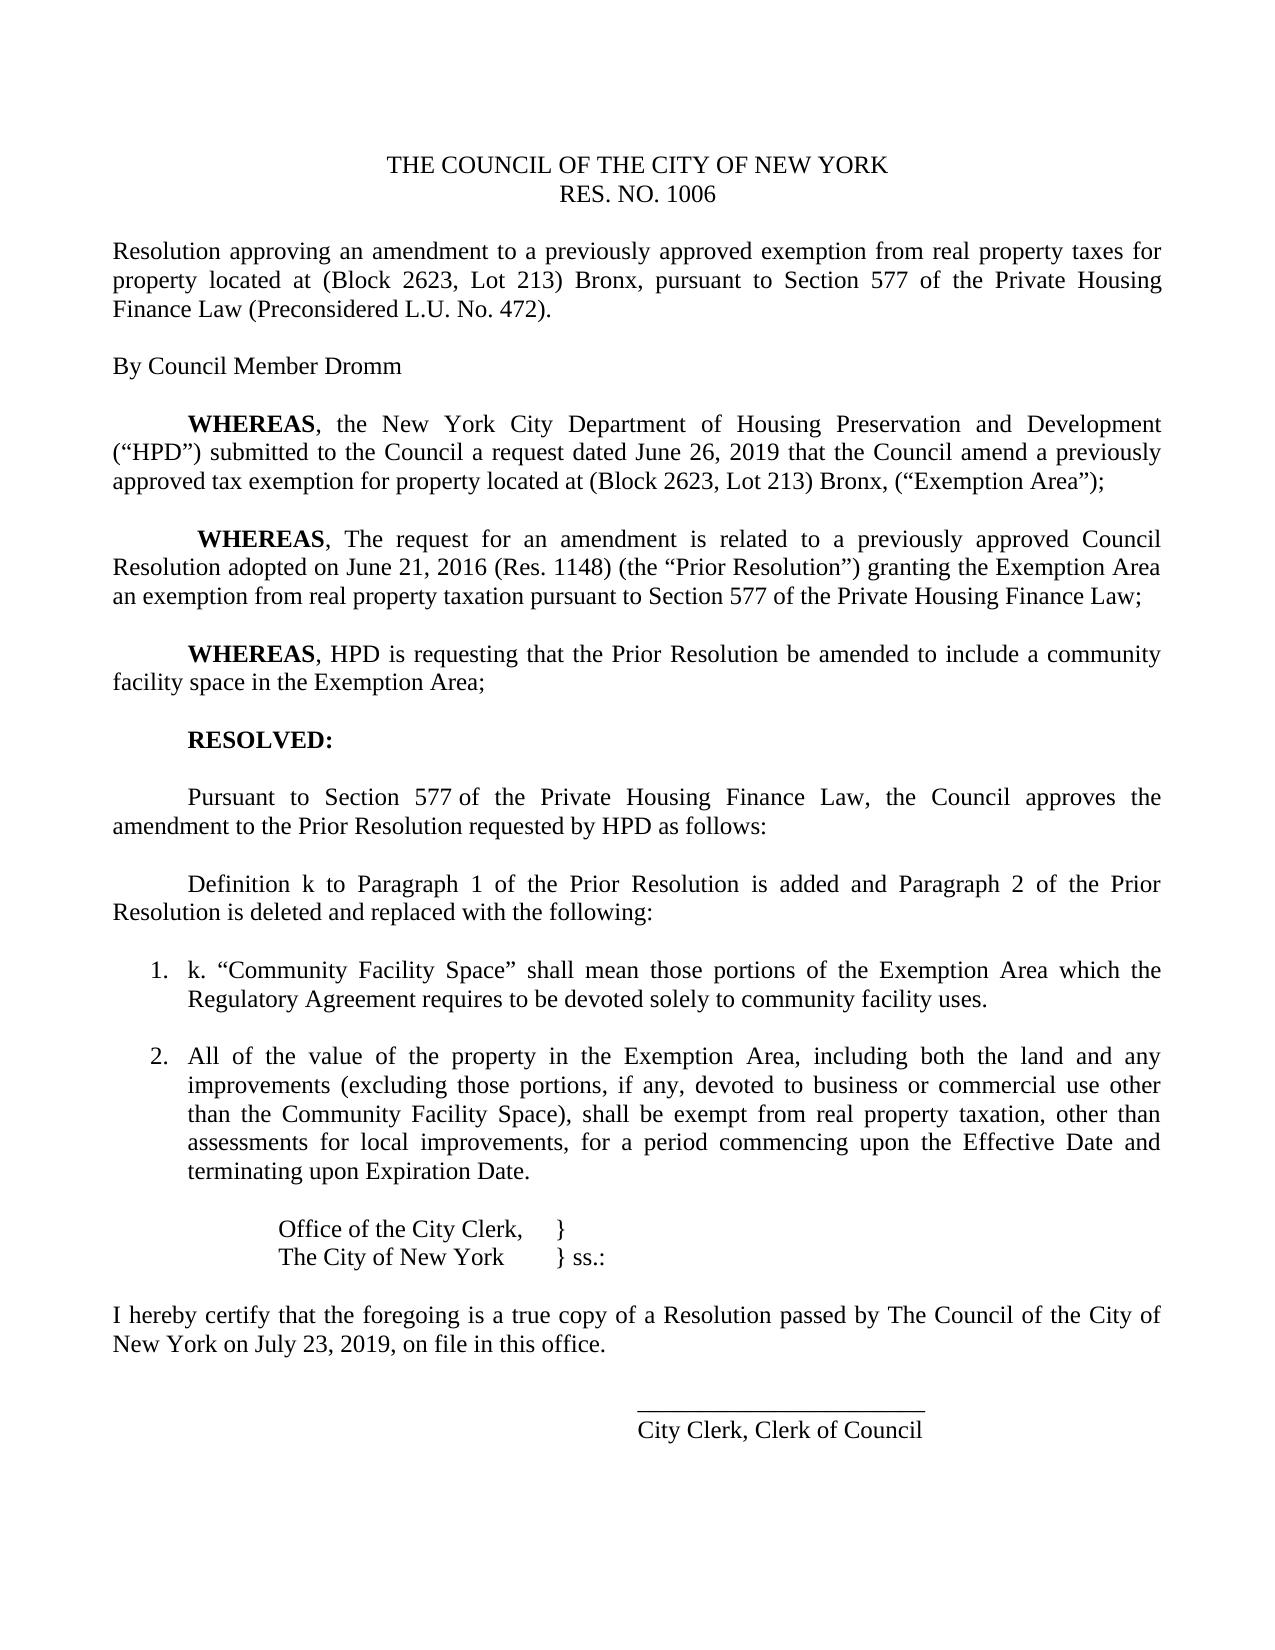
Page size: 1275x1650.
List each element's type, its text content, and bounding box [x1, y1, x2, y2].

text I hereby certify that the foregoing is a true copy of a Resolution passed by The Council of the City of New York on July 23, 2019, on file in this office. [112, 1300, 1162, 1357]
text THE COUNCIL OF THE CITY OF NEW YORK [112, 150, 1162, 179]
text RES. NO. 1006 [112, 179, 1162, 207]
list All of the value of the property in the Exemption Area, including both the land and any improvements (excluding those portions, if any, devoted to business or commercial use other than the Community Facility Space), shall be exempt from real property taxation, other than assessments for local improvements, for a period commencing upon the Effective Date and terminating upon Expiration Date. [150, 1041, 1162, 1185]
text WHEREAS, The request for an amendment is related to a previously approved Council Resolution adopted on June 21, 2016 (Res. 1148) (the “Prior Resolution”) granting the Exemption Area an exemption from real property taxation pursuant to Section 577 of the Private Housing Finance Law; [112, 524, 1162, 610]
text By Council Member Dromm [112, 351, 1162, 380]
text Office of the City Clerk, } [278, 1214, 1162, 1242]
text WHEREAS, HPD is requesting that the Prior Resolution be amended to include a community facility space in the Exemption Area; [112, 639, 1162, 696]
list k. “Community Facility Space” shall mean those portions of the Exemption Area which the Regulatory Agreement requires to be devoted solely to community facility uses. [150, 955, 1162, 1012]
text The City of New York } ss.: [278, 1242, 1162, 1271]
text Resolution approving an amendment to a previously approved exemption from real property taxes for property located at (Block 2623, Lot 213) Bronx, pursuant to Section 577 of the Private Housing Finance Law (Preconsidered L.U. No. 472). [112, 236, 1162, 322]
text _______________________ [112, 1386, 1162, 1415]
text City Clerk, Clerk of Council [112, 1415, 1162, 1444]
text Definition k to Paragraph 1 of the Prior Resolution is added and Paragraph 2 of the Prior Resolution is deleted and replaced with the following: [112, 869, 1162, 926]
text RESOLVED: [112, 725, 1162, 754]
text Pursuant to Section 577 of the Private Housing Finance Law, the Council approves the amendment to the Prior Resolution requested by HPD as follows: [112, 782, 1162, 840]
text WHEREAS, the New York City Department of Housing Preservation and Development (“HPD”) submitted to the Council a request dated June 26, 2019 that the Council amend a previously approved tax exemption for property located at (Block 2623, Lot 213) Bronx, (“Exemption Area”); [112, 409, 1162, 495]
